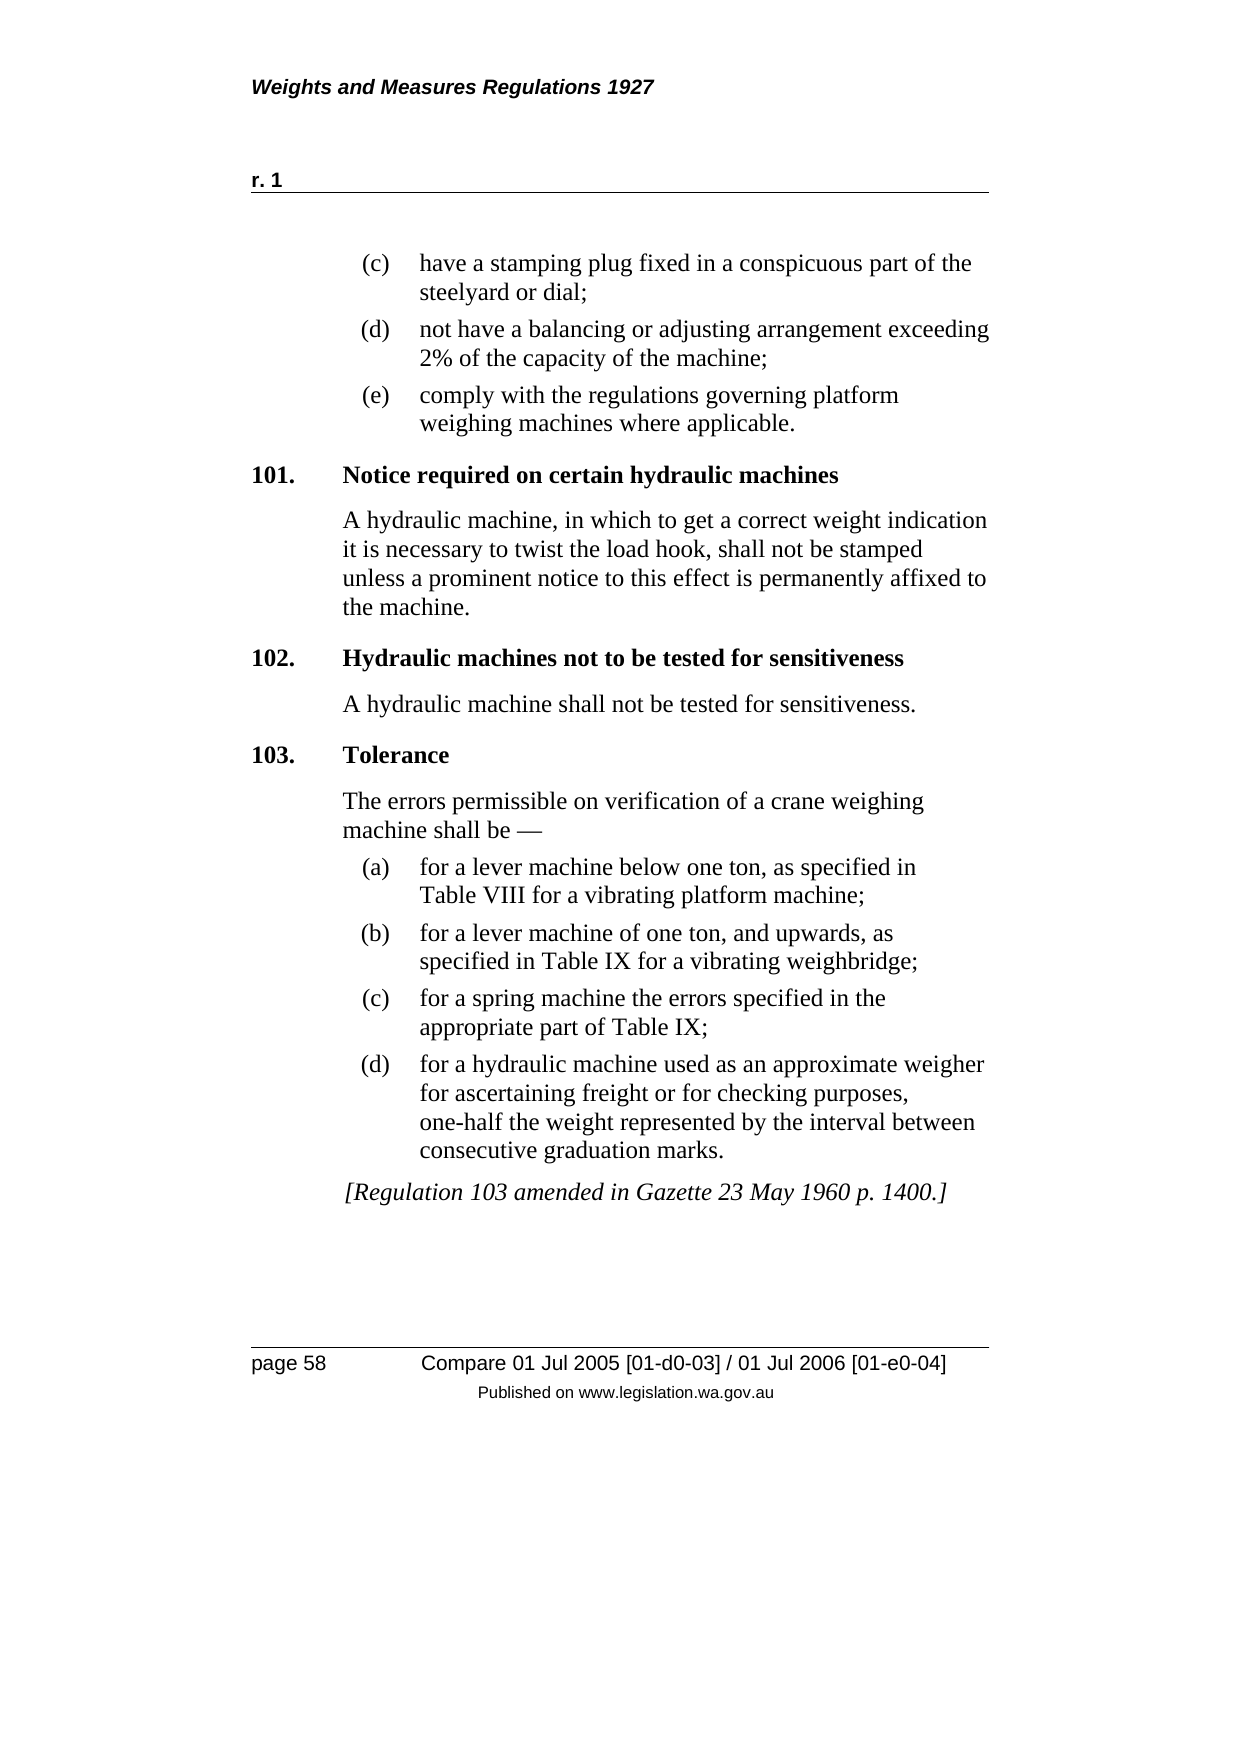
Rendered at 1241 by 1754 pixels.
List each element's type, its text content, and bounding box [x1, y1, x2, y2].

text (b) for a lever machine of one ton, and upwards, as specified in Table IX for a vibrating weighbridge; [251, 918, 989, 975]
text The errors permissible on verification of a crane weighing machine shall be — [251, 786, 989, 843]
text [Regulation 103 amended in Gazette 23 May 1960 p. 1400.] [251, 1177, 989, 1206]
text A hydraulic machine, in which to get a correct weight indication it is necessary to twist the load hook, shall not be stamped unless a prominent notice to this effect is permanently affixed to the machine. [251, 506, 989, 621]
subtitle 101. Notice required on certain hydraulic machines [251, 460, 989, 489]
text (a) for a lever machine below one ton, as specified in Table VIII for a vibrating platform machine; [251, 852, 989, 909]
text A hydraulic machine shall not be tested for sensitiveness. [251, 689, 989, 718]
text (c) for a spring machine the errors specified in the appropriate part of Table IX; [251, 983, 989, 1041]
text (d) for a hydraulic machine used as an approximate weigher for ascertaining freight or for checking purposes, one-half the weight represented by the interval between consecutive graduation marks. [251, 1049, 989, 1164]
text (e) comply with the regulations governing platform weighing machines where applicable. [251, 380, 989, 437]
text (d) not have a balancing or adjusting arrangement exceeding 2% of the capacity of the machine; [251, 314, 989, 371]
text (c) have a stamping plug fixed in a conspicuous part of the steelyard or dial; [251, 248, 989, 306]
subtitle 103. Tolerance [251, 741, 989, 769]
subtitle 102. Hydraulic machines not to be tested for sensitiveness [251, 643, 989, 672]
